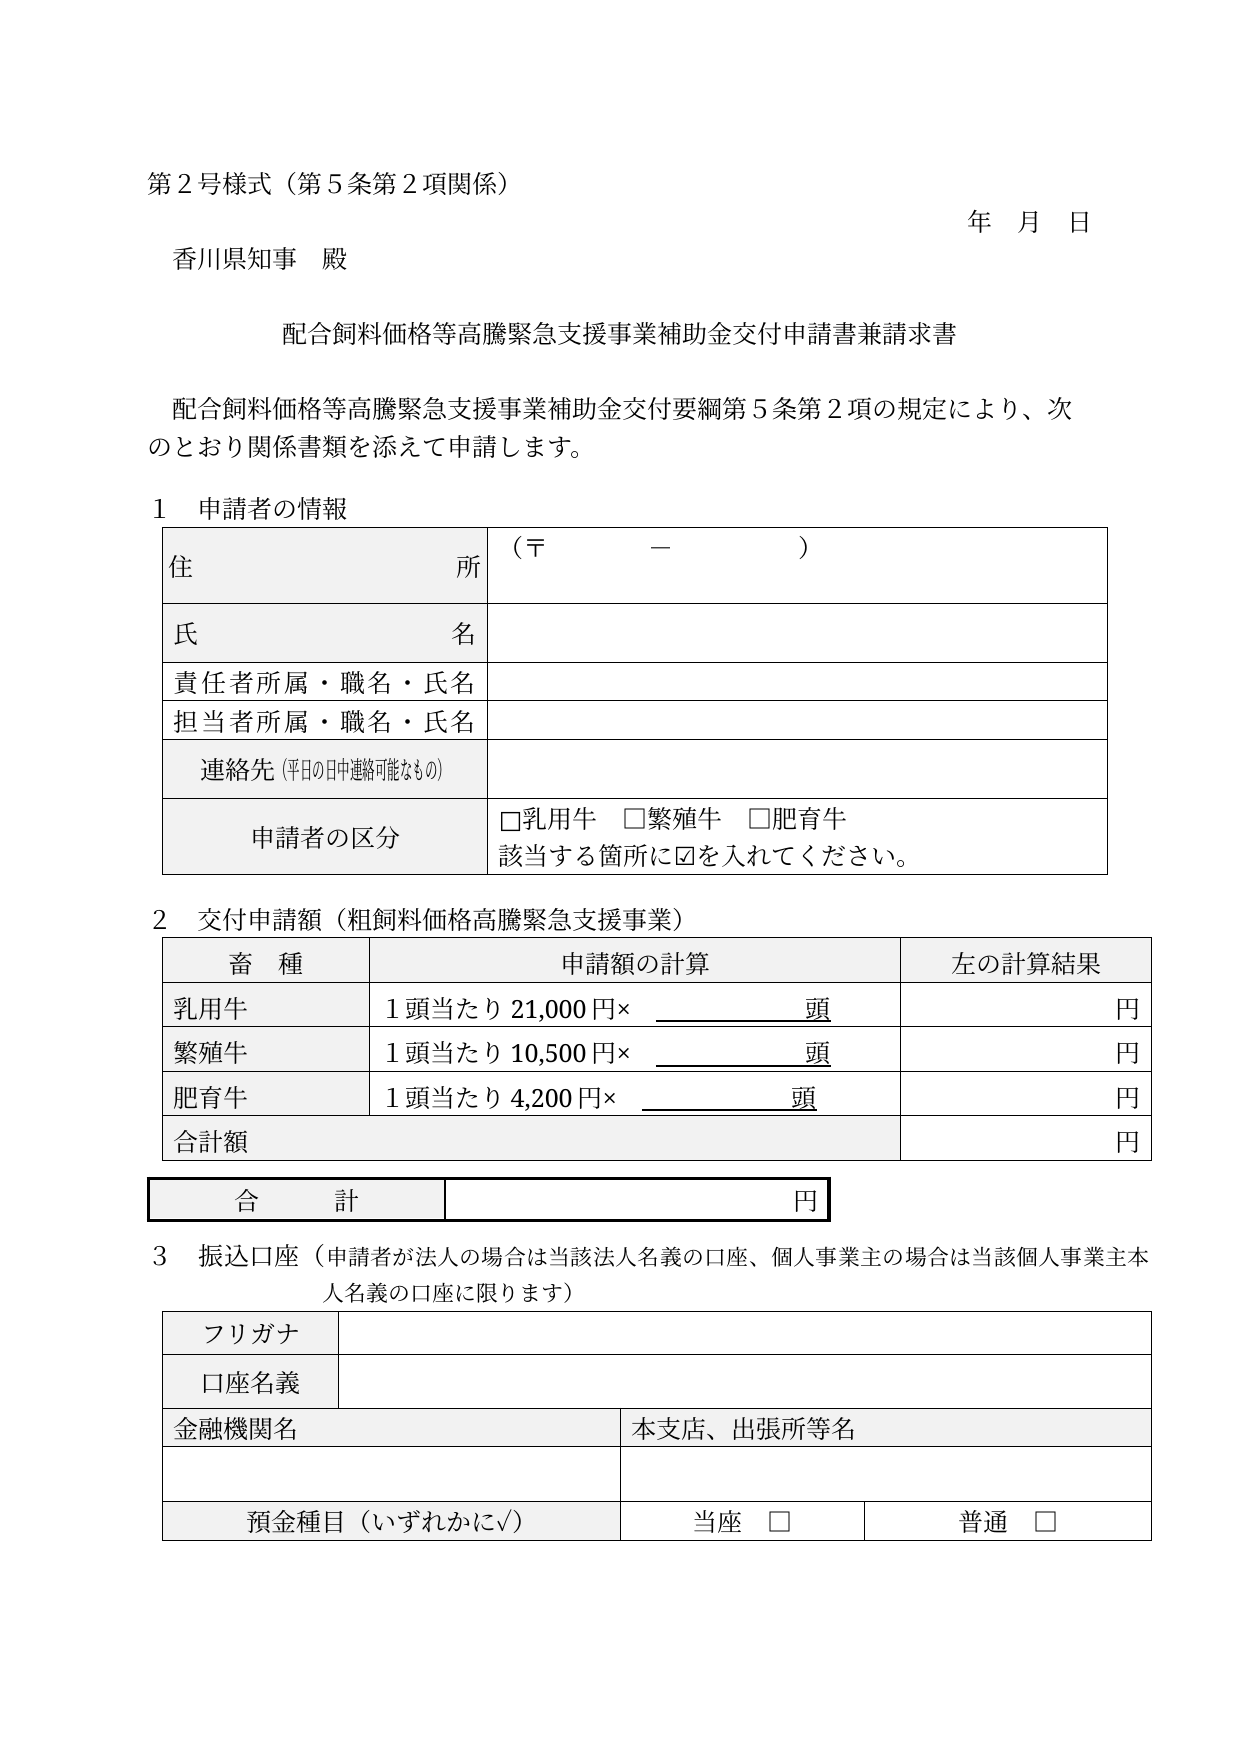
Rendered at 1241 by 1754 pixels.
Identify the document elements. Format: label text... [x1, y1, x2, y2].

text 香川県知事 殿 [148, 239, 1092, 277]
table_cell １頭当たり4,200円× 頭 [370, 1072, 900, 1115]
table_header 畜 種 [163, 938, 369, 982]
table_cell 当座 □ [621, 1502, 864, 1540]
text 配合飼料価格等高騰緊急支援事業補助金交付要綱第５条第２項の規定により、次のとおり関係書類を添えて申請します。 [148, 389, 1092, 464]
table_cell [488, 604, 1107, 662]
text １ 申請者の情報 [148, 489, 1092, 527]
table_cell [369, 1116, 900, 1160]
table_header 左の計算結果 [901, 938, 1151, 982]
text ２ 交付申請額（粗飼料価格高騰緊急支援事業） [148, 900, 1092, 937]
table_cell [488, 701, 1107, 739]
table_cell 合計額 [163, 1116, 369, 1160]
table_header 申請額の計算 [370, 938, 900, 982]
table_cell 口座名義 [163, 1355, 338, 1408]
table_cell [621, 1447, 1151, 1501]
table_cell 普通 □ [865, 1502, 1151, 1540]
table_cell □乳用牛 □繁殖牛 □肥育牛 該当する箇所に☑を入れてください。 [488, 799, 1107, 874]
table_cell 繁殖牛 [163, 1027, 369, 1071]
table_cell 本支店、出張所等名 [621, 1409, 1151, 1446]
text ３ 振込口座（申請者が法人の場合は当該法人名義の口座、個人事業主の場合は当該個人事業主本人名義の口座に限ります） [148, 1236, 1152, 1311]
table_cell 肥育牛 [163, 1072, 369, 1115]
table_header [339, 1312, 1151, 1354]
table_cell 乳用牛 [163, 983, 369, 1026]
table_cell 円 [901, 1027, 1151, 1071]
table_cell [488, 663, 1107, 700]
table_cell 責任者所属・職名・氏名 [163, 663, 487, 700]
text 第２号様式（第５条第２項関係） [148, 164, 1092, 202]
table_header 円 [446, 1180, 827, 1218]
table_cell 連絡先（平日の日中連絡可能なもの） [163, 740, 487, 798]
text 配合飼料価格等高騰緊急支援事業補助金交付申請書兼請求書 [148, 314, 1092, 352]
table_cell １頭当たり21,000円× 頭 [370, 983, 900, 1026]
table_cell 担当者所属・職名・氏名 [163, 701, 487, 739]
table_cell [163, 1447, 620, 1501]
table_header 合 計 [150, 1180, 444, 1218]
table_cell [339, 1355, 1151, 1408]
text 年 月 日 [148, 202, 1092, 239]
table_cell [488, 740, 1107, 798]
table_cell 円 [901, 1072, 1151, 1115]
table_cell 預金種目（いずれかに✓） [163, 1502, 620, 1540]
table_header 住所 [163, 528, 487, 603]
table_cell 円 [901, 1116, 1151, 1160]
table_cell 氏名 [163, 604, 487, 662]
table_cell １頭当たり10,500円× 頭 [370, 1027, 900, 1071]
table_cell 円 [901, 983, 1151, 1026]
table_cell 金融機関名 [163, 1409, 620, 1446]
table_header （〒 － ） [488, 528, 1107, 603]
table_cell 申請者の区分 [163, 799, 487, 874]
table_header フリガナ [163, 1312, 338, 1354]
